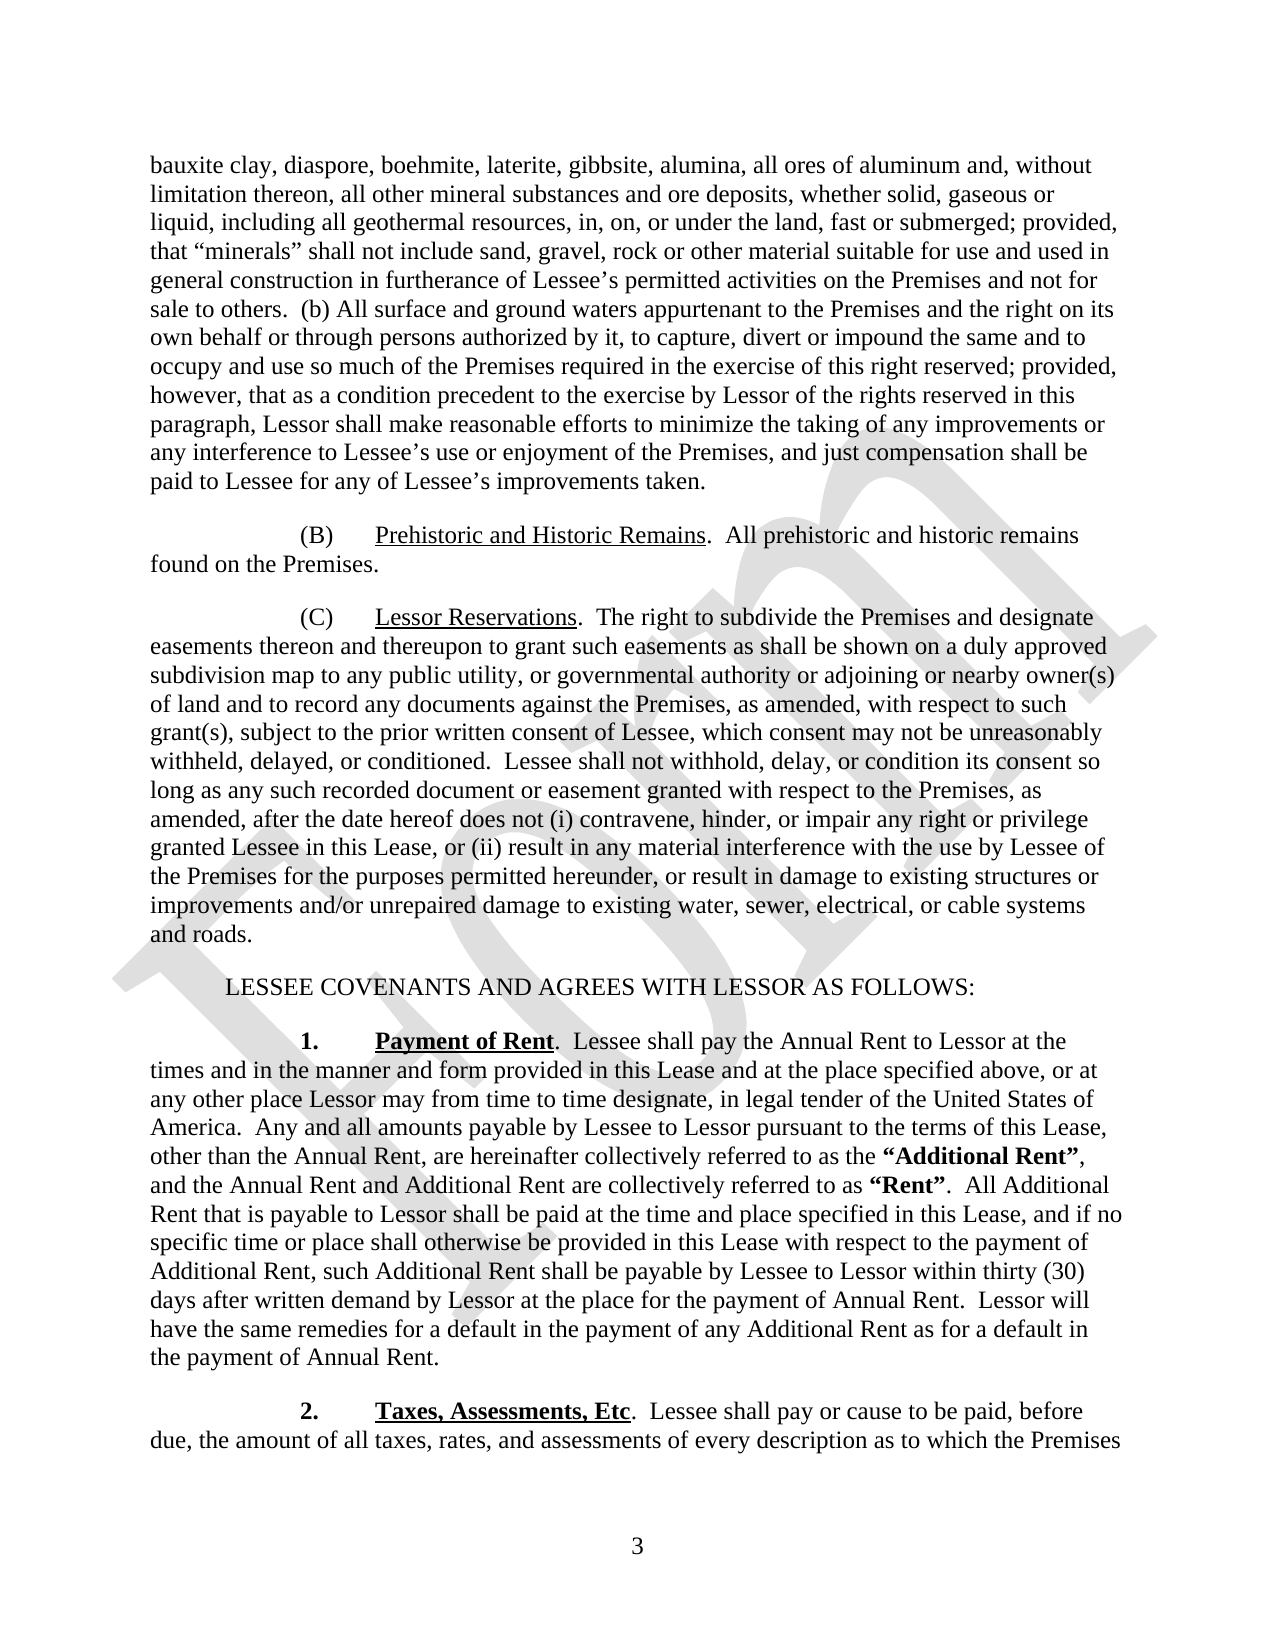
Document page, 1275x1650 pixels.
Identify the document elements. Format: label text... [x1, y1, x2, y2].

list Payment of Rent. Lessee shall pay the Annual Rent to Lessor at the times and in the manner and form provided in this Lease and at the place specified above, or at any other place Lessor may from time to time designate, in legal tender of the United States of America. Any and all amounts payable by Lessee to Lessor pursuant to the terms of this Lease, other than the Annual Rent, are hereinafter collectively referred to as the “Additional Rent”, and the Annual Rent and Additional Rent are collectively referred to as “Rent”. All Additional Rent that is payable to Lessor shall be paid at the time and place specified in this Lease, and if no specific time or place shall otherwise be provided in this Lease with respect to the payment of Additional Rent, such Additional Rent shall be payable by Lessee to Lessor within thirty (30) days after written demand by Lessor at the place for the payment of Annual Rent. Lessor will have the same remedies for a default in the payment of any Additional Rent as for a default in the payment of Annual Rent. [150, 1026, 1125, 1371]
list Lessor Reservations. The right to subdivide the Premises and designate easements thereon and thereupon to grant such easements as shall be shown on a duly approved subdivision map to any public utility, or governmental authority or adjoining or nearby owner(s) of land and to record any documents against the Premises, as amended, with respect to such grant(s), subject to the prior written consent of Lessee, which consent may not be unreasonably withheld, delayed, or conditioned. Lessee shall not withhold, delay, or condition its consent so long as any such recorded document or easement granted with respect to the Premises, as amended, after the date hereof does not (i) contravene, hinder, or impair any right or privilege granted Lessee in this Lease, or (ii) result in any material interference with the use by Lessee of the Premises for the purposes permitted hereunder, or result in damage to existing structures or improvements and/or unrepaired damage to existing water, sewer, electrical, or cable systems and roads. [150, 602, 1125, 947]
text LESSEE COVENANTS AND AGREES WITH LESSOR AS FOLLOWS: [150, 972, 1125, 1001]
list Prehistoric and Historic Remains. All prehistoric and historic remains found on the Premises. [150, 520, 1125, 577]
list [150, 1396, 1125, 1454]
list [150, 150, 1125, 495]
